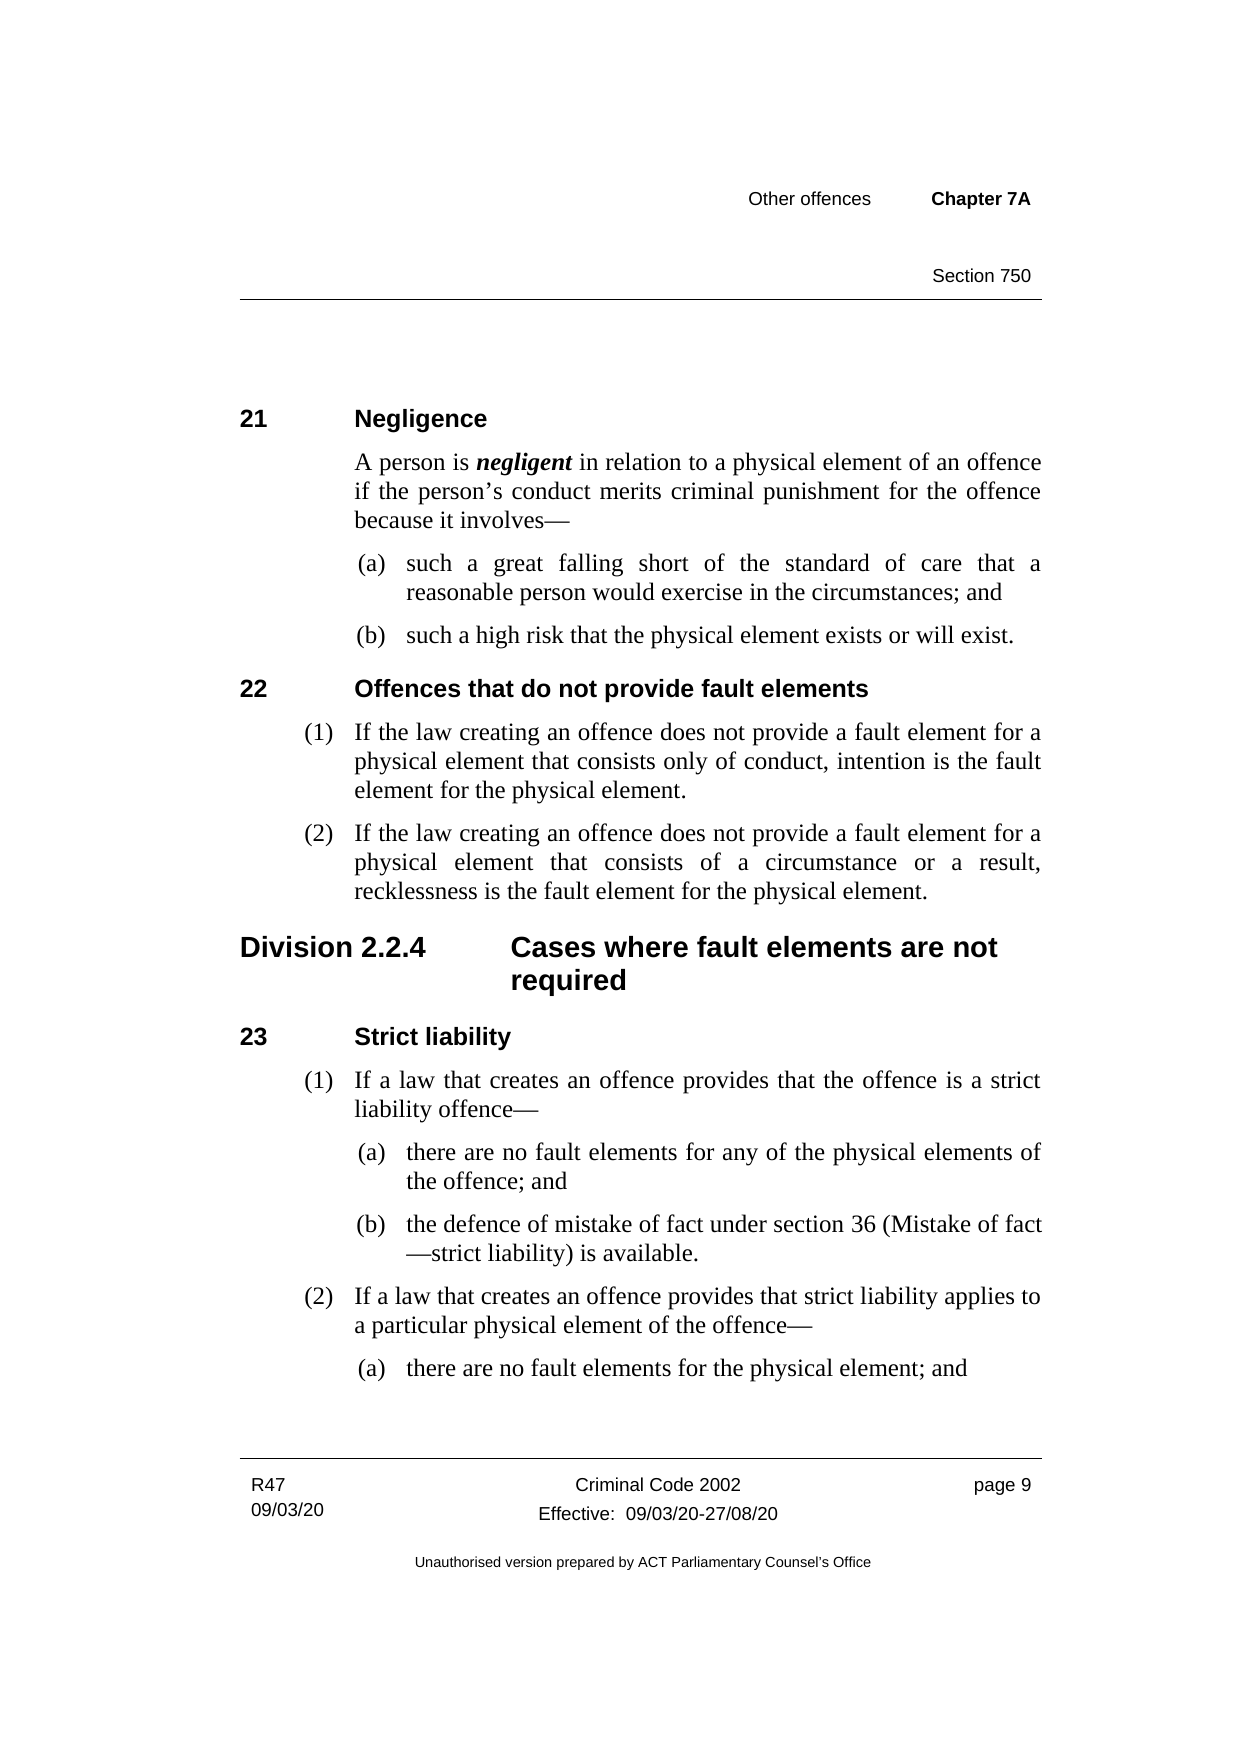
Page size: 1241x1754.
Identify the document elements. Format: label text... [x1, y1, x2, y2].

text 22 Offences that do not provide fault elements [239, 674, 1042, 703]
text A person is negligent in relation to a physical element of an offence if the person’s conduct merits criminal punishment for the offence because it involves— [354, 447, 1042, 534]
text (1) If a law that creates an offence provides that the offence is a strict liability offence— [239, 1065, 1042, 1122]
text (a) there are no fault elements for the physical element; and [239, 1353, 1042, 1382]
text (a) there are no fault elements for any of the physical elements of the offence; and [239, 1137, 1042, 1194]
text (a) such a great falling short of the standard of care that a reasonable person would exercise in the circumstances; and [239, 548, 1042, 606]
text (b) such a high risk that the physical element exists or will exist. [239, 620, 1042, 649]
text Division 2.2.4 Cases where fault elements are not required [239, 929, 1042, 997]
text (2) If a law that creates an offence provides that strict liability applies to a particular physical element of the offence— [239, 1281, 1042, 1339]
text (1) If the law creating an offence does not provide a fault element for a physical element that consists only of conduct, intention is the fault element for the physical element. [239, 717, 1042, 804]
text 21 Negligence [239, 404, 1042, 433]
text (b) the defence of mistake of fact under section 36 (Mistake of fact—strict liability) is available. [239, 1209, 1042, 1267]
text (2) If the law creating an offence does not provide a fault element for a physical element that consists of a circumstance or a result, recklessness is the fault element for the physical element. [239, 818, 1042, 904]
text 23 Strict liability [239, 1022, 1042, 1050]
